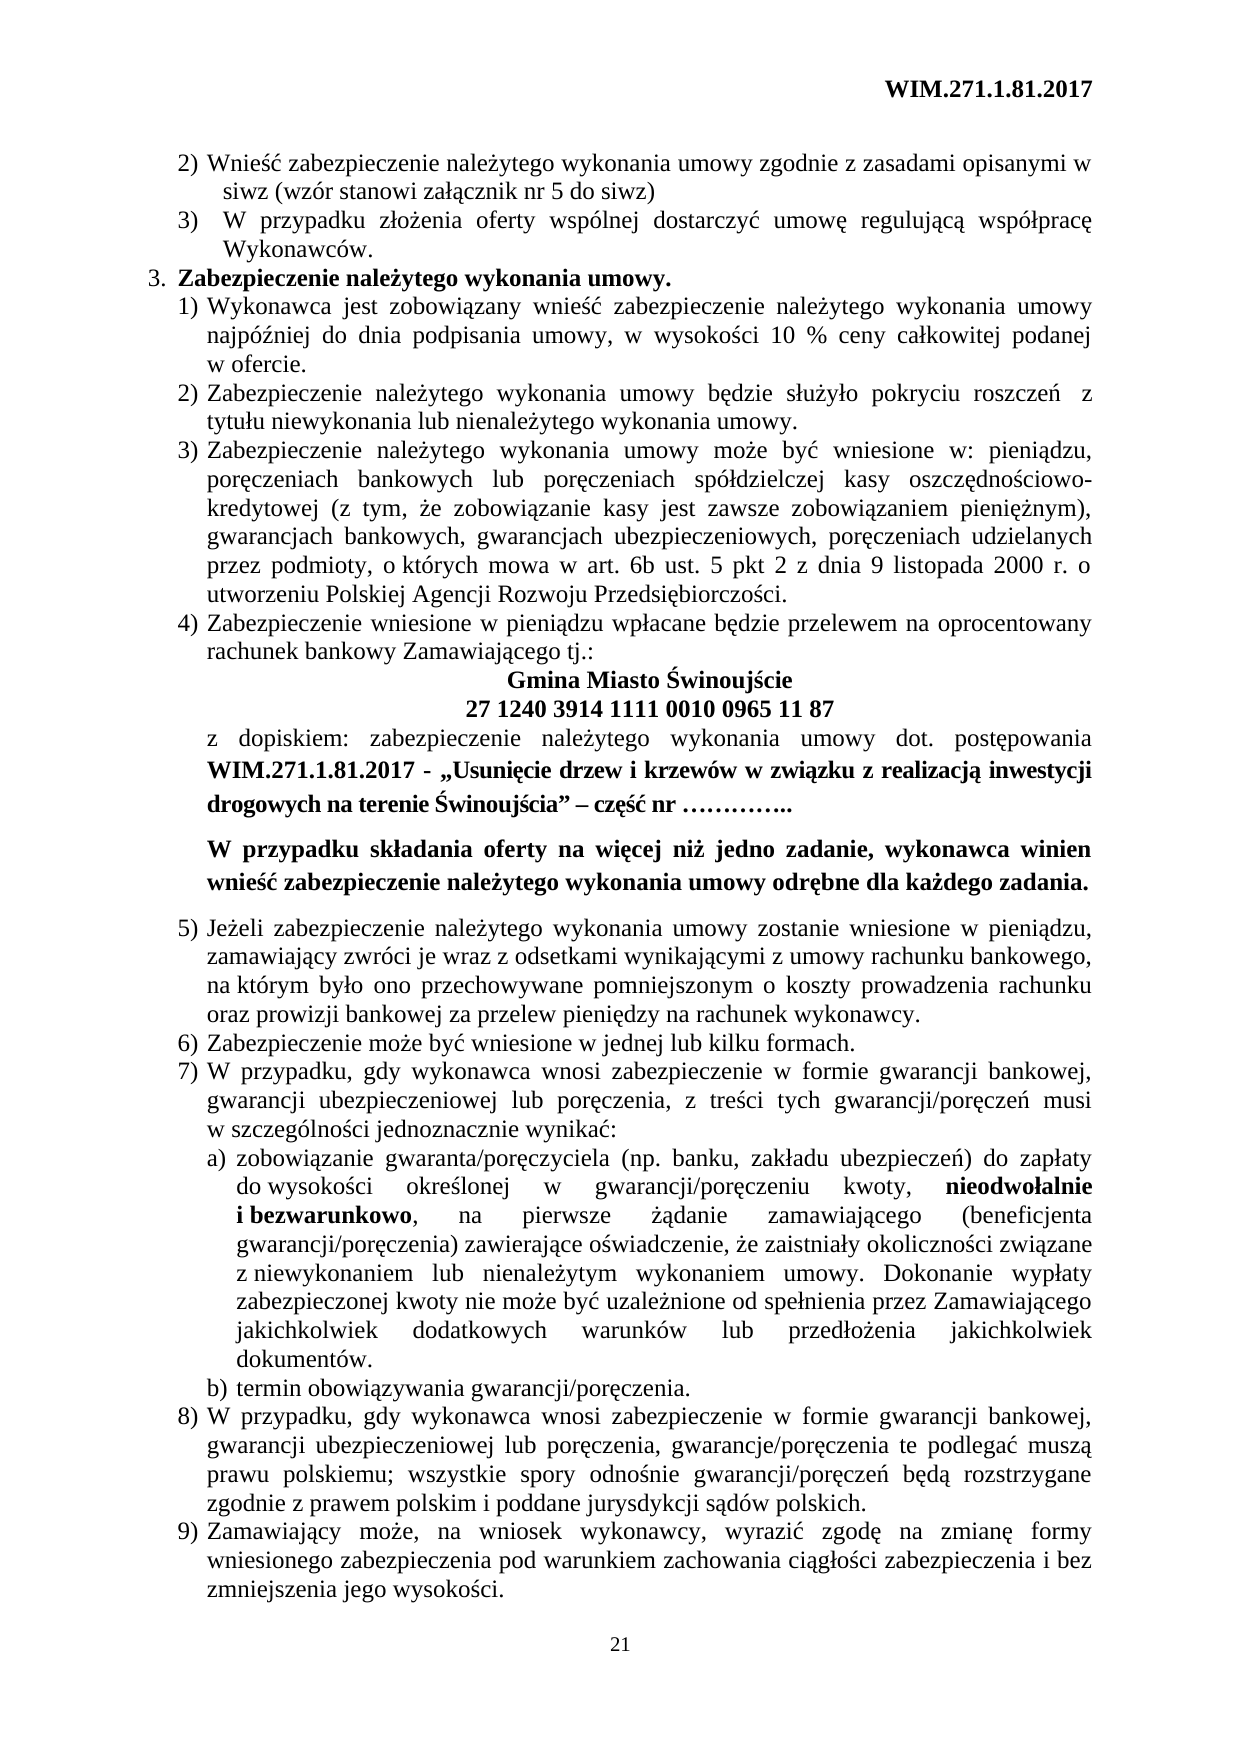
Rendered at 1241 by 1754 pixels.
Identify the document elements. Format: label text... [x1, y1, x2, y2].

list Zabezpieczenie należytego wykonania umowy może być wniesione w: pieniądzu, poręczeniach bankowych lub poręczeniach spółdzielczej kasy oszczędnościowo-kredytowej (z tym, że zobowiązanie kasy jest zawsze zobowiązaniem pieniężnym), gwarancjach bankowych, gwarancjach ubezpieczeniowych, poręczeniach udzielanych przez podmioty, o których mowa w art. 6b ust. 5 pkt 2 z dnia 9 listopada 2000 r. o utworzeniu Polskiej Agencji Rozwoju Przedsiębiorczości. [177, 435, 1093, 608]
list W przypadku złożenia oferty wspólnej dostarczyć umowę regulującą współpracę Wykonawców. [177, 205, 1093, 263]
text Gmina Miasto Świnoujście [207, 665, 1093, 694]
list Wnieść zabezpieczenie należytego wykonania umowy zgodnie z zasadami opisanymi w siwz (wzór stanowi załącznik nr 5 do siwz) [177, 148, 1093, 205]
list Zamawiający może, na wniosek wykonawcy, wyrazić zgodę na zmianę formy wniesionego zabezpieczenia pod warunkiem zachowania ciągłości zabezpieczenia i bez zmniejszenia jego wysokości. [177, 1516, 1093, 1603]
list Zabezpieczenie należytego wykonania umowy. [148, 263, 1093, 291]
list termin obowiązywania gwarancji/poręczenia. [207, 1373, 1093, 1401]
list Zabezpieczenie wniesione w pieniądzu wpłacane będzie przelewem na oprocentowany rachunek bankowy Zamawiającego tj.: [177, 608, 1093, 665]
list zobowiązanie gwaranta/poręczyciela (np. banku, zakładu ubezpieczeń) do zapłaty do wysokości określonej w gwarancji/poręczeniu kwoty, nieodwołalnie i bezwarunkowo, na pierwsze żądanie zamawiającego (beneficjenta gwarancji/poręczenia) zawierające oświadczenie, że zaistniały okoliczności związane z niewykonaniem lub nienależytym wykonaniem umowy. Dokonanie wypłaty zabezpieczonej kwoty nie może być uzależnione od spełnienia przez Zamawiającego jakichkolwiek dodatkowych warunków lub przedłożenia jakichkolwiek dokumentów. [207, 1143, 1093, 1373]
list Jeżeli zabezpieczenie należytego wykonania umowy zostanie wniesione w pieniądzu, zamawiający zwróci je wraz z odsetkami wynikającymi z umowy rachunku bankowego, na którym było ono przechowywane pomniejszonym o koszty prowadzenia rachunku oraz prowizji bankowej za przelew pieniędzy na rachunek wykonawcy. [177, 913, 1093, 1028]
list Zabezpieczenie może być wniesione w jednej lub kilku formach. [177, 1028, 1093, 1056]
list W przypadku, gdy wykonawca wnosi zabezpieczenie w formie gwarancji bankowej, gwarancji ubezpieczeniowej lub poręczenia, z treści tych gwarancji/poręczeń musi w szczególności jednoznacznie wynikać: [177, 1056, 1093, 1143]
list Zabezpieczenie należytego wykonania umowy będzie służyło pokryciu roszczeń z tytułu niewykonania lub nienależytego wykonania umowy. [177, 378, 1093, 435]
text 27 1240 3914 1111 0010 0965 11 87 [207, 694, 1093, 723]
list W przypadku, gdy wykonawca wnosi zabezpieczenie w formie gwarancji bankowej, gwarancji ubezpieczeniowej lub poręczenia, gwarancje/poręczenia te podlegać muszą prawu polskiemu; wszystkie spory odnośnie gwarancji/poręczeń będą rozstrzygane zgodnie z prawem polskim i poddane jurysdykcji sądów polskich. [177, 1401, 1093, 1516]
text z dopiskiem: zabezpieczenie należytego wykonania umowy dot. postępowania WIM.271.1.81.2017 - „Usunięcie drzew i krzewów w związku z realizacją inwestycji drogowych na terenie Świnoujścia” – część nr ………….. [207, 723, 1093, 817]
list Wykonawca jest zobowiązany wnieść zabezpieczenie należytego wykonania umowy najpóźniej do dnia podpisania umowy, w wysokości 10 % ceny całkowitej podanej w ofercie. [177, 291, 1093, 378]
text W przypadku składania oferty na więcej niż jedno zadanie, wykonawca winien wnieść zabezpieczenie należytego wykonania umowy odrębne dla każdego zadania. [207, 834, 1093, 896]
